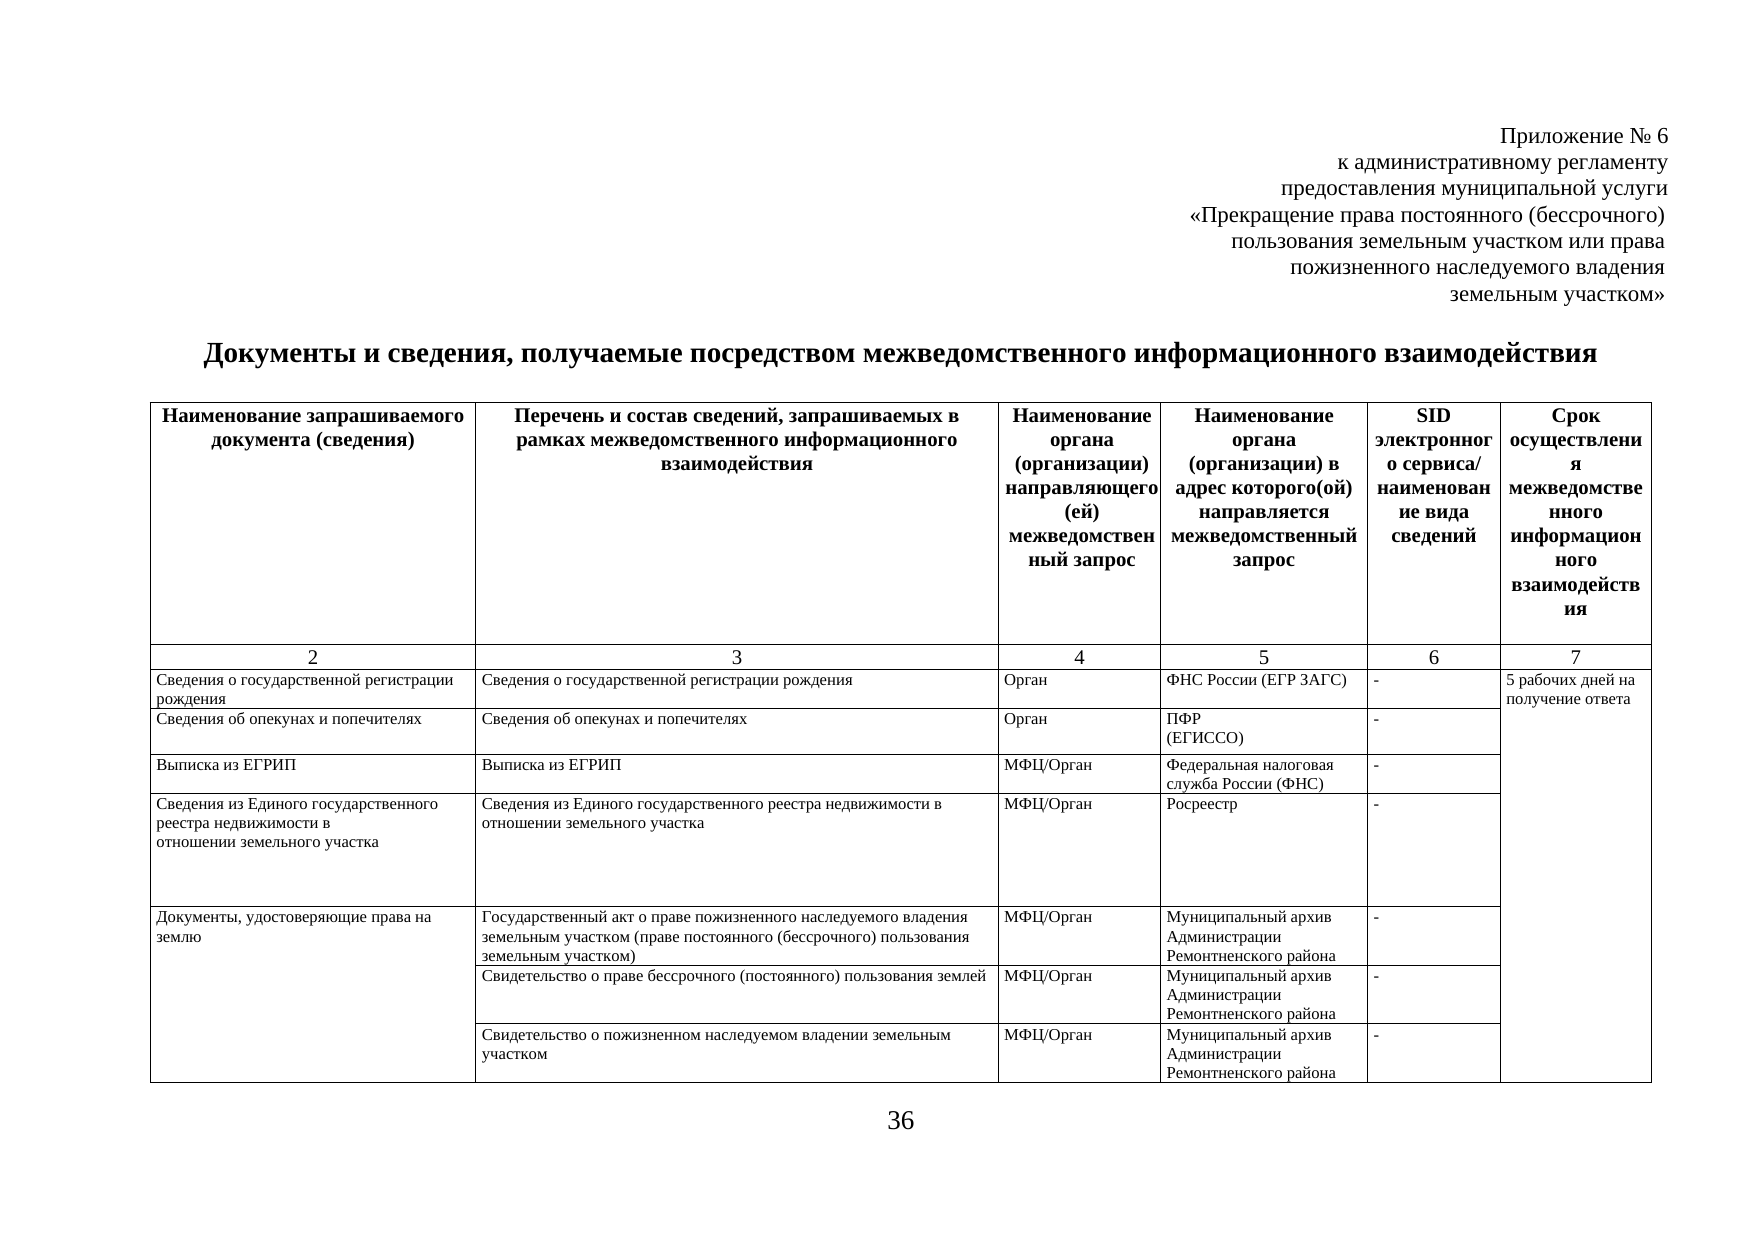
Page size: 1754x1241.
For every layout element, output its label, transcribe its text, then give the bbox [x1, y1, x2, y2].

text пожизненного наследуемого владения [549, 253, 1665, 280]
table_cell - [1368, 670, 1500, 708]
table_header Наименование органа (организации) в адрес которого(ой) направляется межведомственный запрос [1161, 403, 1367, 644]
table_cell 5 рабочих дней на получение ответа [1501, 670, 1651, 1082]
table_cell Сведения об опекунах и попечителях [151, 709, 475, 753]
table_cell 6 [1368, 645, 1500, 669]
table_cell - [1368, 966, 1500, 1023]
table_cell Сведения об опекунах и попечителях [476, 709, 998, 753]
table_header Наименование запрашиваемого документа (сведения) [151, 403, 475, 644]
table_cell ПФР (ЕГИССО) [1161, 709, 1367, 753]
title к административному регламенту [786, 148, 1668, 174]
text «Прекращение права постоянного (бессрочного) [549, 201, 1665, 227]
table_header Наименование органа (организации) направляющего(ей) межведомственный запрос [999, 403, 1160, 644]
table_cell 5 [1161, 645, 1367, 669]
table_cell Росреестр [1161, 794, 1367, 906]
table_cell - [1368, 709, 1500, 753]
text предоставления муниципальной услуги [136, 174, 1668, 201]
table_cell Выписка из ЕГРИП [476, 755, 998, 793]
table_cell - [1368, 755, 1500, 793]
table_cell Муниципальный архив Администрации Ремонтненского района [1161, 907, 1367, 965]
table_cell МФЦ/Орган [999, 966, 1160, 1023]
table_cell Документы, удостоверяющие права на землю [151, 907, 475, 1082]
table_cell Орган [999, 709, 1160, 753]
text пользования земельным участком или права [549, 227, 1665, 253]
table_header Перечень и состав сведений, запрашиваемых в рамках межведомственного информационного взаимодействия [476, 403, 998, 644]
table_cell 7 [1501, 645, 1651, 669]
table_cell Сведения о государственной регистрации рождения [151, 670, 475, 708]
table_cell Орган [999, 670, 1160, 708]
table_cell Муниципальный архив Администрации Ремонтненского района [1161, 1024, 1367, 1082]
table_cell Сведения из Единого государственного реестра недвижимости в отношении земельного участка [476, 794, 998, 906]
text земельным участком» [549, 280, 1665, 306]
table_header SID электронного сервиса/ наименование вида сведений [1368, 403, 1500, 644]
table_cell 2 [151, 645, 475, 669]
table_cell ФНС России (ЕГР ЗАГС) [1161, 670, 1367, 708]
table_cell 3 [476, 645, 998, 669]
table_header Срок осуществления межведомственного информационного взаимодействия [1501, 403, 1651, 644]
table_cell МФЦ/Орган [999, 907, 1160, 965]
table_cell Выписка из ЕГРИП [151, 755, 475, 793]
title Приложение № 6 [786, 122, 1668, 148]
table_cell Муниципальный архив Администрации Ремонтненского района [1161, 966, 1367, 1023]
table_cell Сведения о государственной регистрации рождения [476, 670, 998, 708]
table_cell Сведения из Единого государственного реестра недвижимости в отношении земельного участка [151, 794, 475, 906]
table_cell МФЦ/Орган [999, 1024, 1160, 1082]
table_cell Свидетельство о праве бессрочного (постоянного) пользования землей [476, 966, 998, 1023]
table_cell 4 [999, 645, 1160, 669]
table_cell - [1368, 794, 1500, 906]
table_cell Свидетельство о пожизненном наследуемом владении земельным участком [476, 1024, 998, 1082]
table_cell МФЦ/Орган [999, 755, 1160, 793]
table_cell Федеральная налоговая служба России (ФНС) [1161, 755, 1367, 793]
text Документы и сведения, получаемые посредством межведомственного информационного взаимодействия [136, 335, 1665, 368]
table_cell МФЦ/Орган [999, 794, 1160, 906]
table_cell - [1368, 907, 1500, 965]
table_cell - [1368, 1024, 1500, 1082]
table_cell Государственный акт о праве пожизненного наследуемого владения земельным участком (праве постоянного (бессрочного) пользования земельным участком) [476, 907, 998, 965]
